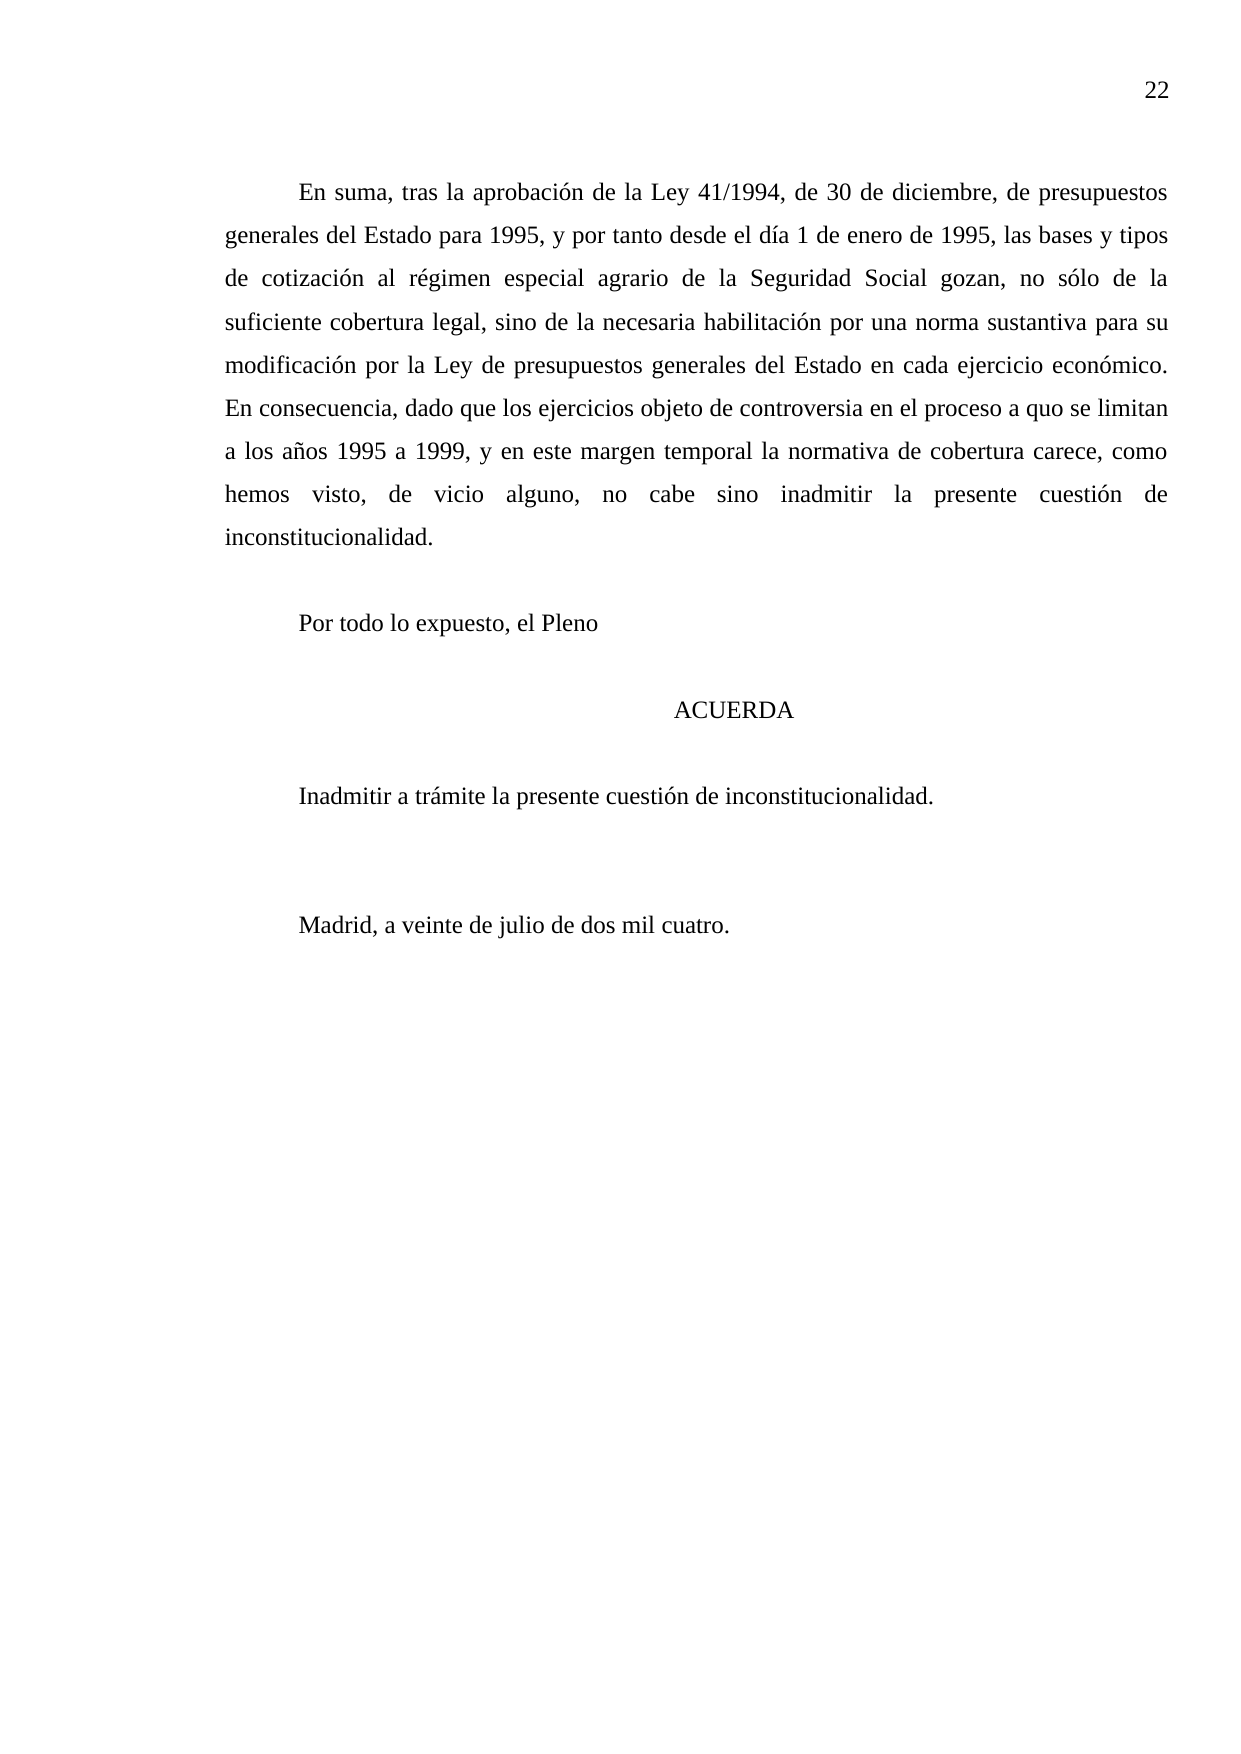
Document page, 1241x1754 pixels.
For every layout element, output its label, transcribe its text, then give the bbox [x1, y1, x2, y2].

text Por todo lo expuesto, el Pleno [224, 608, 1169, 637]
text Inadmitir a trámite la presente cuestión de inconstitucionalidad. [224, 781, 1169, 810]
text Madrid, a veinte de julio de dos mil cuatro. [224, 910, 1169, 939]
text En suma, tras la aprobación de la Ley 41/1994, de 30 de diciembre, de presupuestos generales del Estado para 1995, y por tanto desde el día 1 de enero de 1995, las bases y tipos de cotización al régimen especial agrario de la Seguridad Social gozan, no sólo de la suficiente cobertura legal, sino de la necesaria habilitación por una norma sustantiva para su modificación por la Ley de presupuestos generales del Estado en cada ejercicio económico. En consecuencia, dado que los ejercicios objeto de controversia en el proceso a quo se limitan a los años 1995 a 1999, y en este margen temporal la normativa de cobertura carece, como hemos visto, de vicio alguno, no cabe sino inadmitir la presente cuestión de inconstitucionalidad. [224, 177, 1169, 551]
text ACUERDA [224, 695, 1169, 723]
